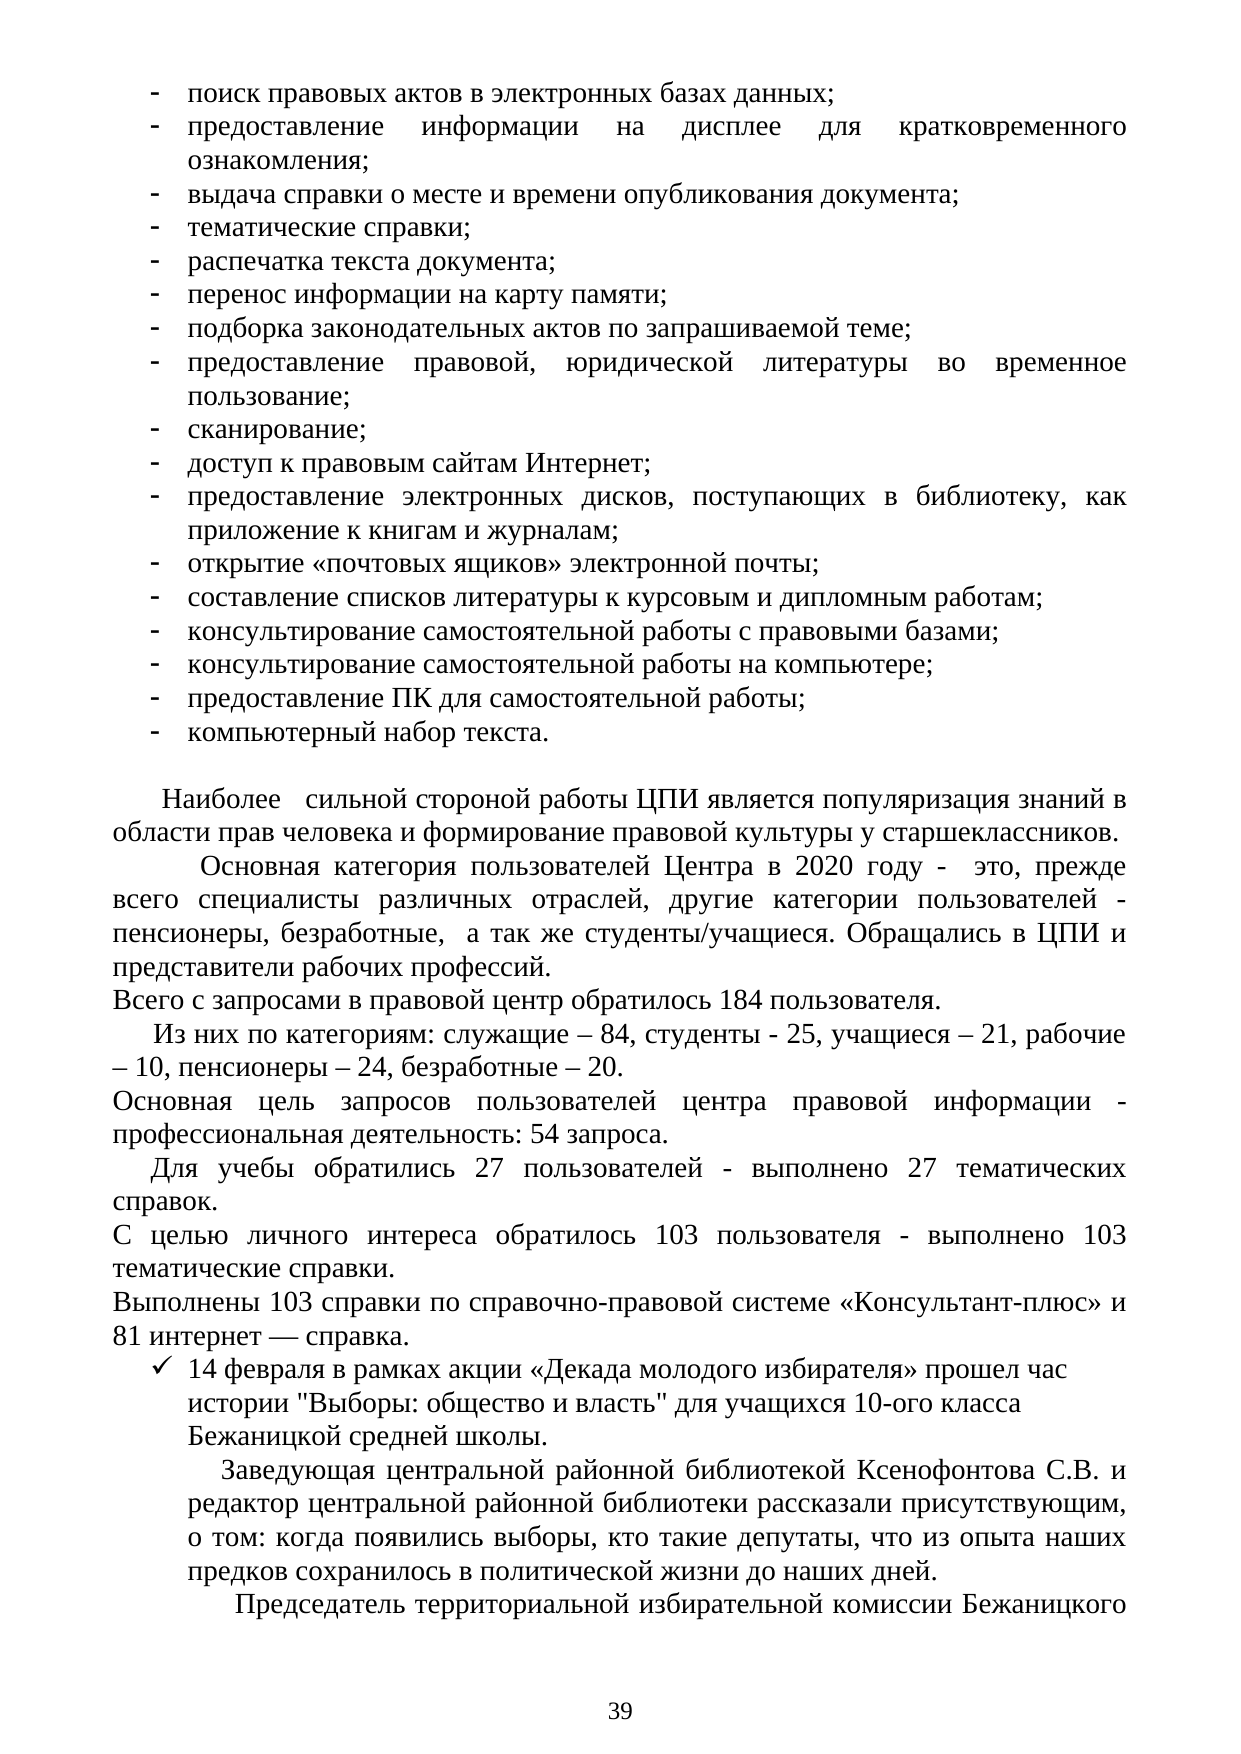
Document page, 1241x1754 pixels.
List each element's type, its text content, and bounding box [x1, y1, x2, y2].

list открытие «почтовых ящиков» электронной почты; [150, 546, 1128, 579]
list распечатка текста документа; [150, 243, 1128, 277]
list компьютерный набор текста. [150, 714, 1128, 747]
text Основная категория пользователей Центра в 2020 году - это, прежде всего специалисты различных отраслей, другие категории пользователей - пенсионеры, безработные, а так же студенты/учащиеся. Обращались в ЦПИ и представители рабочих профессий. [112, 848, 1128, 982]
text Основная цель запросов пользователей центра правовой информации - профессиональная деятельность: 54 запроса. [112, 1083, 1128, 1150]
list предоставление ПК для самостоятельной работы; [150, 680, 1128, 714]
list консультирование самостоятельной работы с правовыми базами; [150, 613, 1128, 647]
text Всего с запросами в правовой центр обратилось 184 пользователя. [112, 982, 1128, 1016]
list выдача справки о месте и времени опубликования документа; [150, 176, 1128, 209]
text Выполнены 103 справки по справочно-правовой системе «Консультант-плюс» и 81 интернет — справка. [112, 1284, 1128, 1351]
list 14 февраля в рамках акции «Декада молодого избирателя» прошел час истории "Выборы: общество и власть" для учащихся 10-ого класса Бежаницкой средней школы. [150, 1351, 1128, 1452]
text Для учебы обратились 27 пользователей - выполнено 27 тематических справок. [112, 1150, 1128, 1217]
list тематические справки; [150, 209, 1128, 243]
list подборка законодательных актов по запрашиваемой теме; [150, 310, 1128, 344]
text Наиболее сильной стороной работы ЦПИ является популяризация знаний в области прав человека и формирование правовой культуры у старшеклассников. [112, 781, 1128, 848]
list перенос информации на карту памяти; [150, 277, 1128, 310]
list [187, 1586, 1128, 1620]
list консультирование самостоятельной работы на компьютере; [150, 647, 1128, 680]
list доступ к правовым сайтам Интернет; [150, 445, 1128, 478]
text Из них по категориям: служащие – 84, студенты - 25, учащиеся – 21, рабочие – 10, пенсионеры – 24, безработные – 20. [112, 1016, 1128, 1083]
list поиск правовых актов в электронных базах данных; [150, 75, 1128, 108]
list предоставление правовой, юридической литературы во временное пользование; [150, 344, 1128, 411]
text С целью личного интереса обратилось 103 пользователя - выполнено 103 тематические справки. [112, 1217, 1128, 1284]
list составление списков литературы к курсовым и дипломным работам; [150, 579, 1128, 613]
list предоставление электронных дисков, поступающих в библиотеку, как приложение к книгам и журналам; [150, 478, 1128, 546]
list сканирование; [150, 411, 1128, 445]
list Заведующая центральной районной библиотекой Ксенофонтова С.В. и редактор центральной районной библиотеки рассказали присутствующим, о том: когда появились выборы, кто такие депутаты, что из опыта наших предков сохранилось в политической жизни до наших дней. [187, 1452, 1128, 1586]
list предоставление информации на дисплее для кратковременного ознакомления; [150, 108, 1128, 176]
